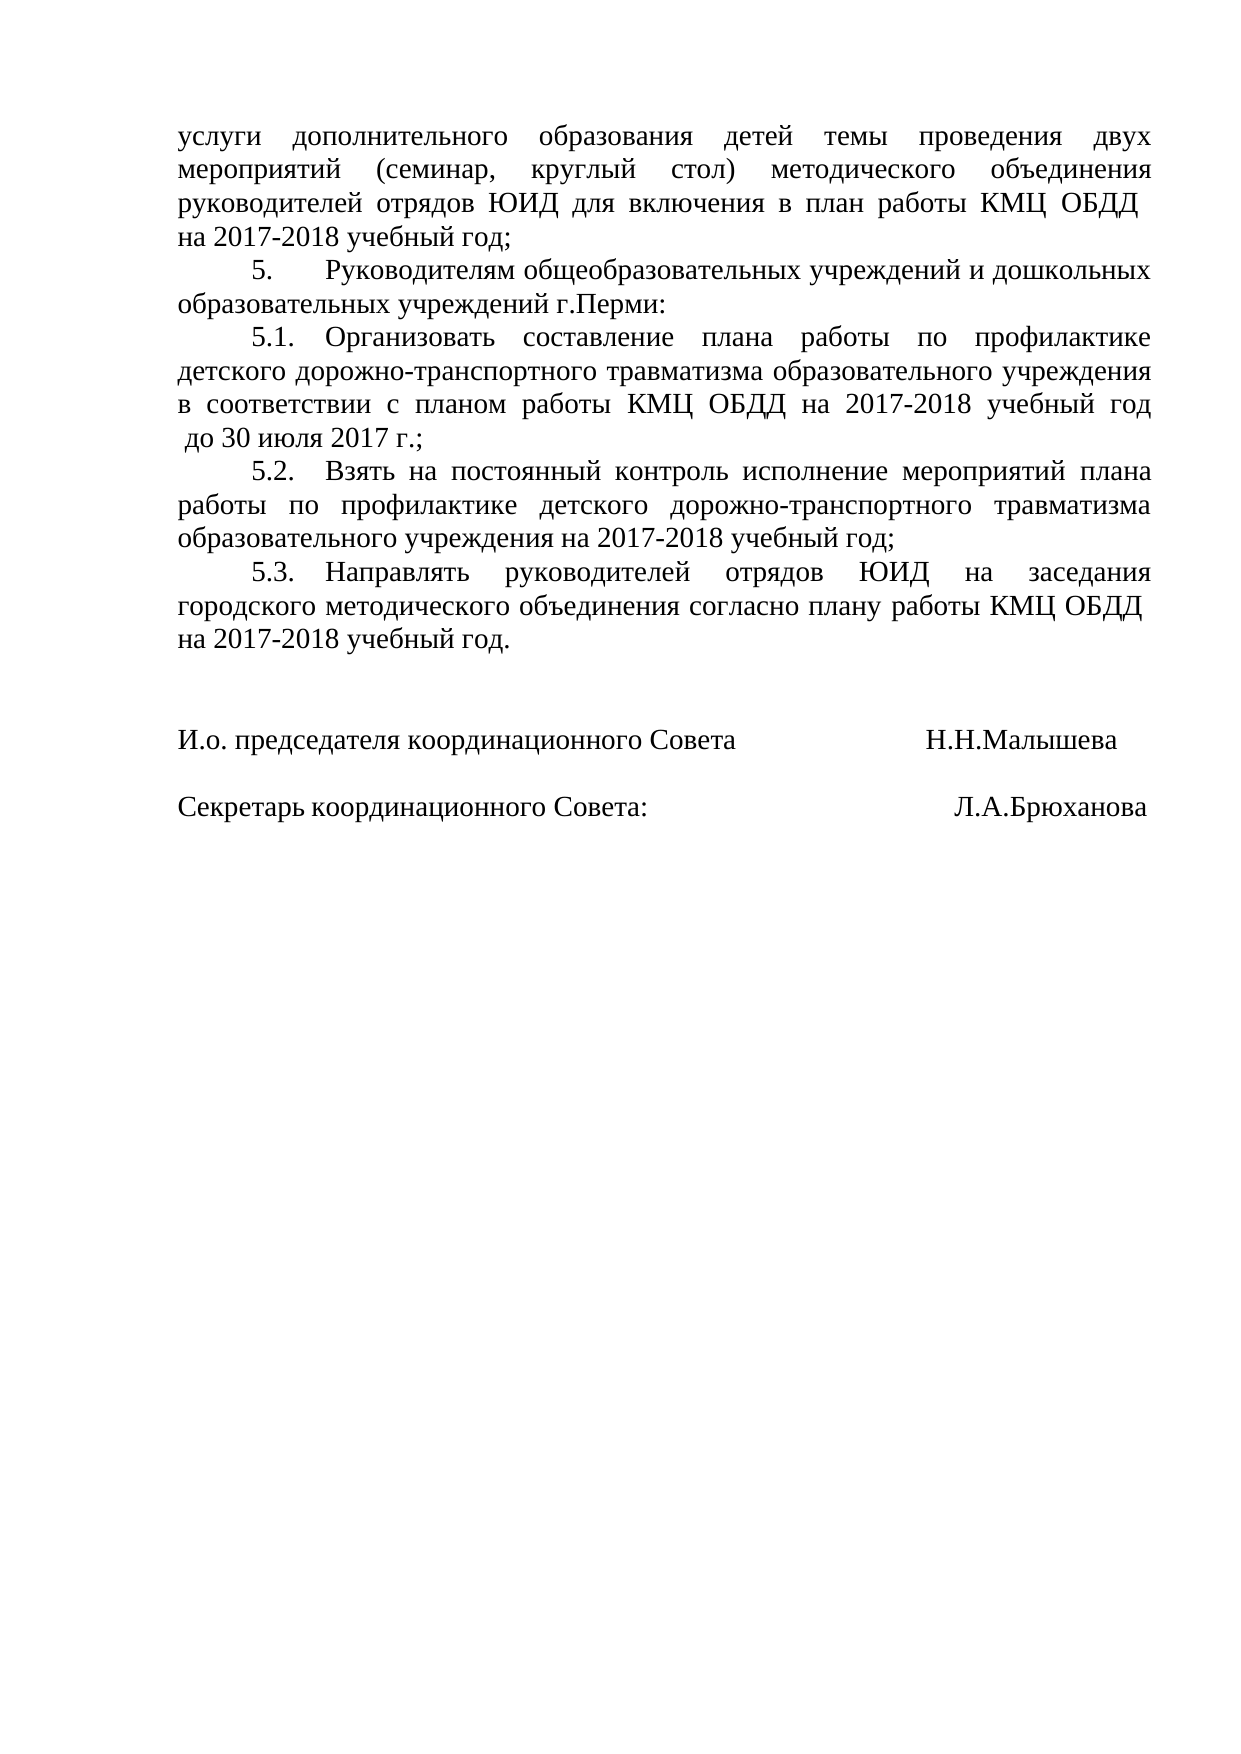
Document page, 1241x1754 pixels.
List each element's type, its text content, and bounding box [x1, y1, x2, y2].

list Руководителям общеобразовательных учреждений и дошкольных образовательных учреждений г.Перми: [177, 252, 1152, 319]
text Секретарь координационного Совета: Л.А.Брюханова [177, 789, 1152, 822]
list Направлять руководителей отрядов ЮИД на заседания городского методического объединения согласно плану работы КМЦ ОБДД на 2017-2018 учебный год. [177, 554, 1152, 655]
list Организовать составление плана работы по профилактике детского дорожно-транспортного травматизма образовательного учреждения в соответствии с планом работы КМЦ ОБДД на 2017-2018 учебный год до 30 июля 2017 г.; [177, 319, 1152, 453]
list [177, 118, 1152, 252]
list Взять на постоянный контроль исполнение мероприятий плана работы по профилактике детского дорожно-транспортного травматизма образовательного учреждения на 2017-2018 учебный год; [177, 453, 1152, 554]
text И.о. председателя координационного Совета Н.Н.Малышева [177, 722, 1152, 755]
